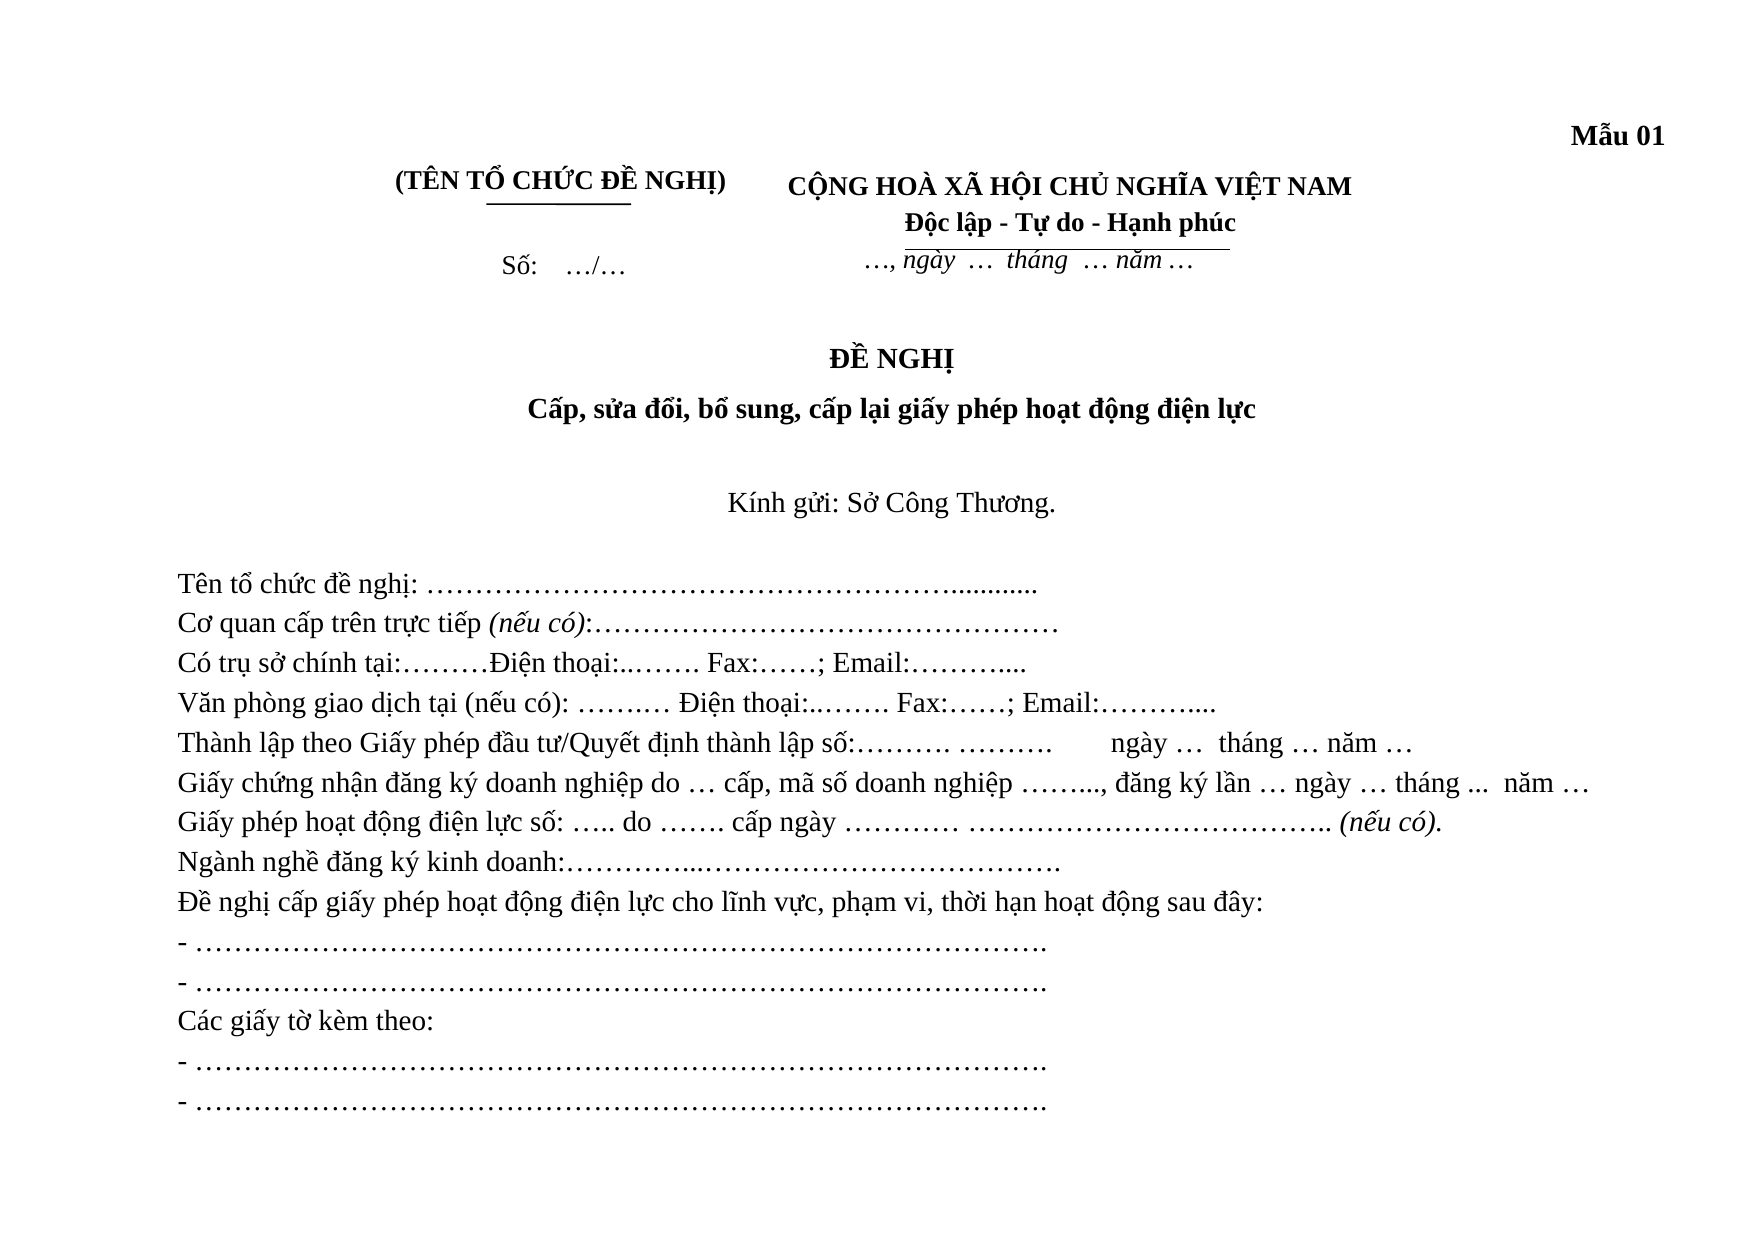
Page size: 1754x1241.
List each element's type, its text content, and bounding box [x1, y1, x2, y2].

text - ……………………………………………………………………………. [118, 964, 1665, 997]
text Ngành nghề đăng ký kinh doanh:…………...………………………………. [118, 844, 1665, 878]
text Tên tổ chức đề nghị: ………………………………………………............ [118, 566, 1665, 599]
text - ……………………………………………………………………………. [118, 1083, 1665, 1117]
table_header CỘNG HOÀ XÃ HỘI CHỦ NGHĨA VIỆT NAM Độc lập - Tự do - Hạnh phúc [739, 166, 1401, 243]
text Cấp, sửa đổi, bổ sung, cấp lại giấy phép hoạt động điện lực [118, 391, 1665, 425]
text ĐỀ NGHỊ [118, 342, 1665, 375]
text Các giấy tờ kèm theo: [118, 1003, 1665, 1037]
text - ……………………………………………………………………………. [118, 924, 1665, 957]
text Giấy phép hoạt động điện lực số: ….. do ……. cấp ngày ………… ……………………………….. (nếu có). [118, 804, 1665, 838]
text Văn phòng giao dịch tại (nếu có): …….… Điện thoại:..……. Fax:……; Email:……….... [118, 685, 1665, 719]
text Cơ quan cấp trên trực tiếp (nếu có):………………………………………… [118, 606, 1665, 639]
table_header (TÊN TỔ CHỨC ĐỀ NGHỊ) [382, 166, 739, 243]
table_cell Số: …/… [382, 243, 739, 335]
text Mẫu 01 [118, 118, 1665, 152]
text Đề nghị cấp giấy phép hoạt động điện lực cho lĩnh vực, phạm vi, thời hạn hoạt động sau đây: [118, 884, 1665, 918]
text Kính gửi: Sở Công Thương. [118, 485, 1665, 518]
text - ……………………………………………………………………………. [118, 1043, 1665, 1077]
table_cell …, ngày … tháng … năm … [739, 243, 1401, 335]
text Có trụ sở chính tại:………Điện thoại:..……. Fax:……; Email:……….... [118, 645, 1665, 679]
text Thành lập theo Giấy phép đầu tư/Quyết định thành lập số:………. ………. ngày … tháng … năm … [118, 725, 1665, 758]
text Giấy chứng nhận đăng ký doanh nghiệp do … cấp, mã số doanh nghiệp ……..., đăng ký lần … ngày … tháng ... năm … [118, 765, 1665, 798]
